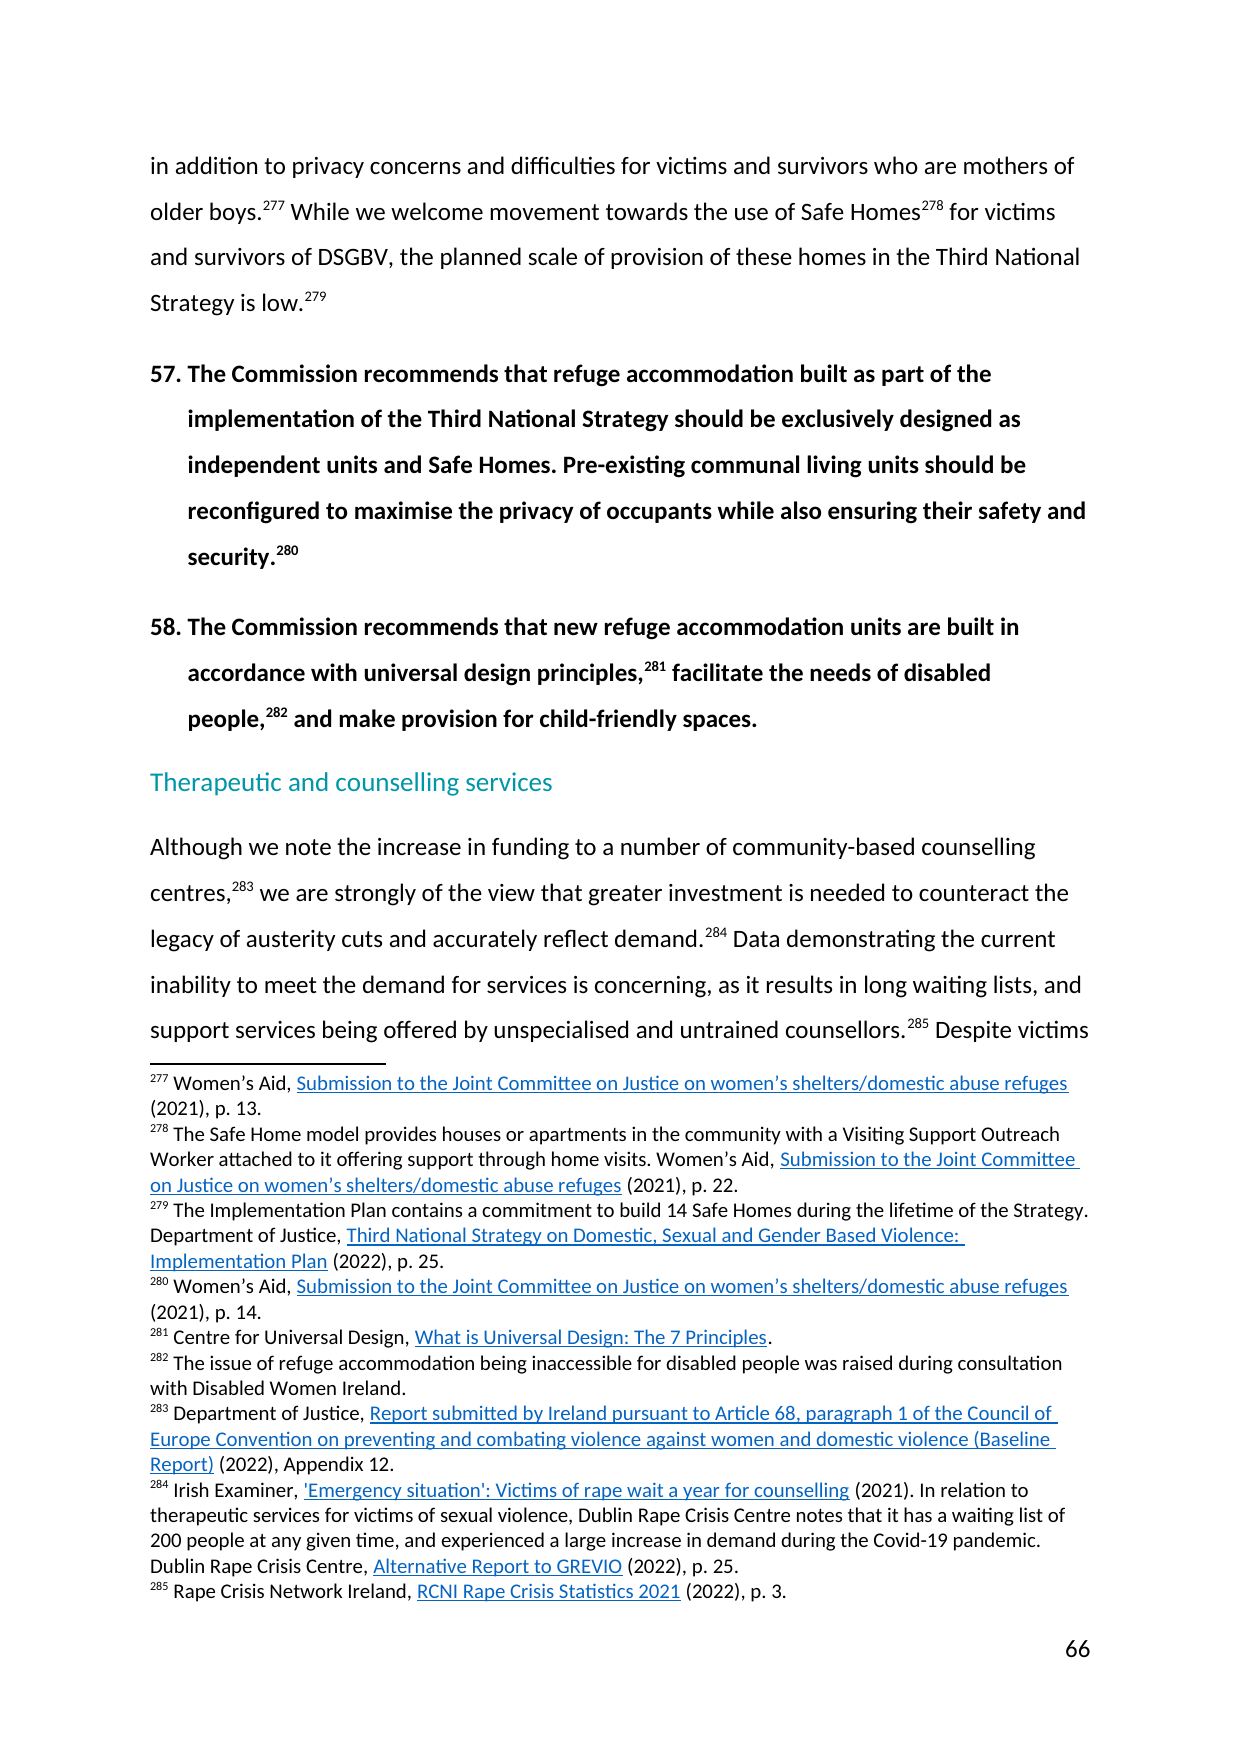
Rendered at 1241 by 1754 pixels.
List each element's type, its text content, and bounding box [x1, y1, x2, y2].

text Although we note the increase in funding to a number of community-based counselling centres, we are strongly of the view that greater investment is needed to counteract the legacy of austerity cuts and accurately reflect demand. Data demonstrating the current inability to meet the demand for services is concerning, as it results in long waiting lists, and support services being offered by unspecialised and untrained counsellors. Despite victims and survivors of DSGBV being listed as a priority group in the Sharing the Vision: A Mental Health Policy for Everyone, there are no dedicated commitments in the accompanying Implementation Plan addressed to this group. As noted above, broader public and mental health reform is essential to meet demand for therapeutic services. [150, 832, 1090, 1045]
text The Commission recommends that new refuge accommodation units are built in accordance with universal design principles, facilitate the needs of disabled people, and make provision for child-friendly spaces. [150, 612, 1090, 733]
text The Covid-19 pandemic exposed the inadequacy of communal refuge accommodation units, which cannot effectively facilitate social distancing. This shortcoming of communal living is in addition to privacy concerns and difficulties for victims and survivors who are mothers of older boys. While we welcome movement towards the use of Safe Homes for victims and survivors of DSGBV, the planned scale of provision of these homes in the Third National Strategy is low. [150, 150, 1090, 318]
subtitle Therapeutic and counselling services [150, 765, 1090, 798]
text The Commission recommends that refuge accommodation built as part of the implementation of the Third National Strategy should be exclusively designed as independent units and Safe Homes. Pre-existing communal living units should be reconfigured to maximise the privacy of occupants while also ensuring their safety and security. [150, 358, 1090, 571]
